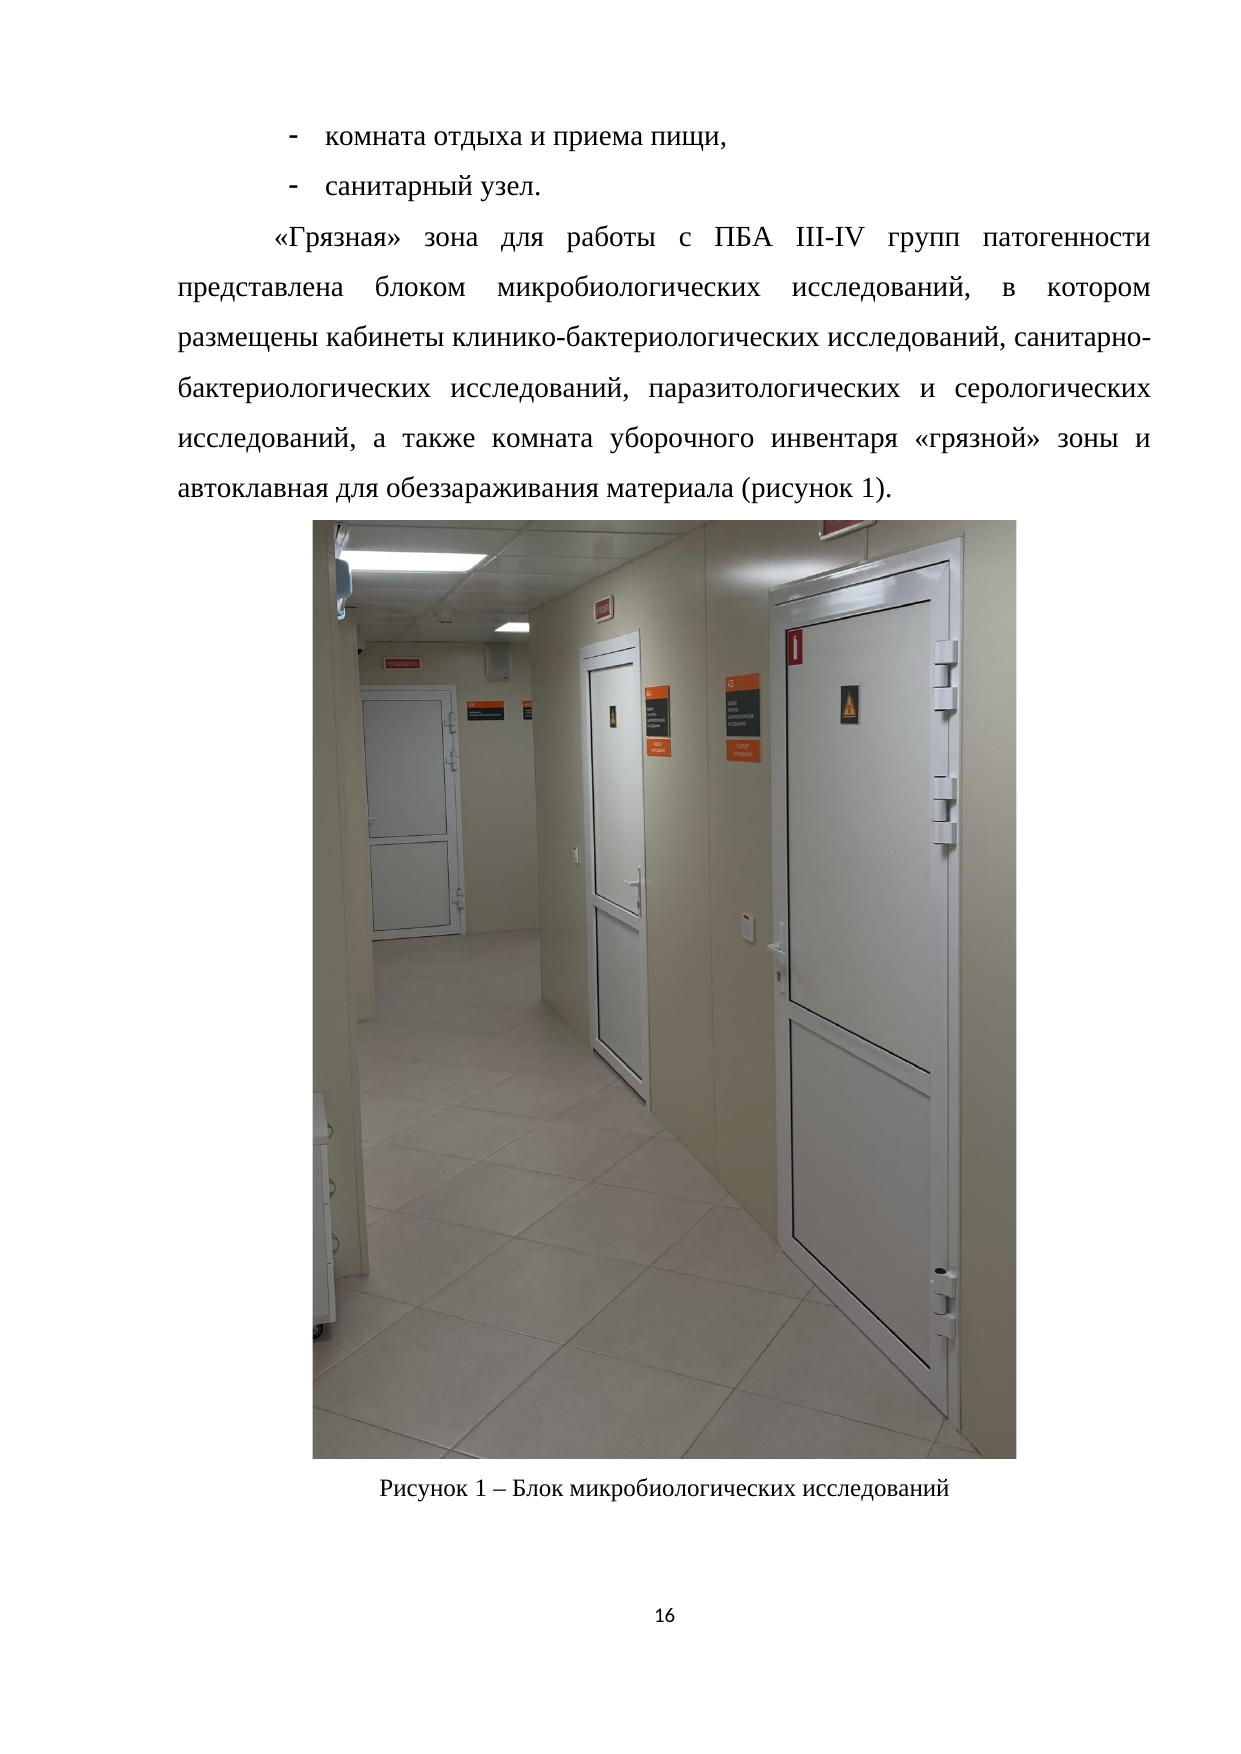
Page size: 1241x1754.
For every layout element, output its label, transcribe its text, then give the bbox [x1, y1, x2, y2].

text «Грязная» зона для работы с ПБА III-IV групп патогенности представлена блоком микробиологических исследований, в котором размещены кабинеты клинико-бактериологических исследований, санитарно-бактериологических исследований, паразитологических и серологических исследований, а также комната уборочного инвентаря «грязной» зоны и автоклавная для обеззараживания материала (рисунок 1). [177, 219, 1152, 504]
text Рисунок 1 – Блок микробиологических исследований [177, 1473, 1152, 1501]
list комната отдыха и приема пищи, [214, 118, 1152, 152]
list санитарный узел. [214, 168, 1152, 202]
picture [312, 520, 1017, 1459]
